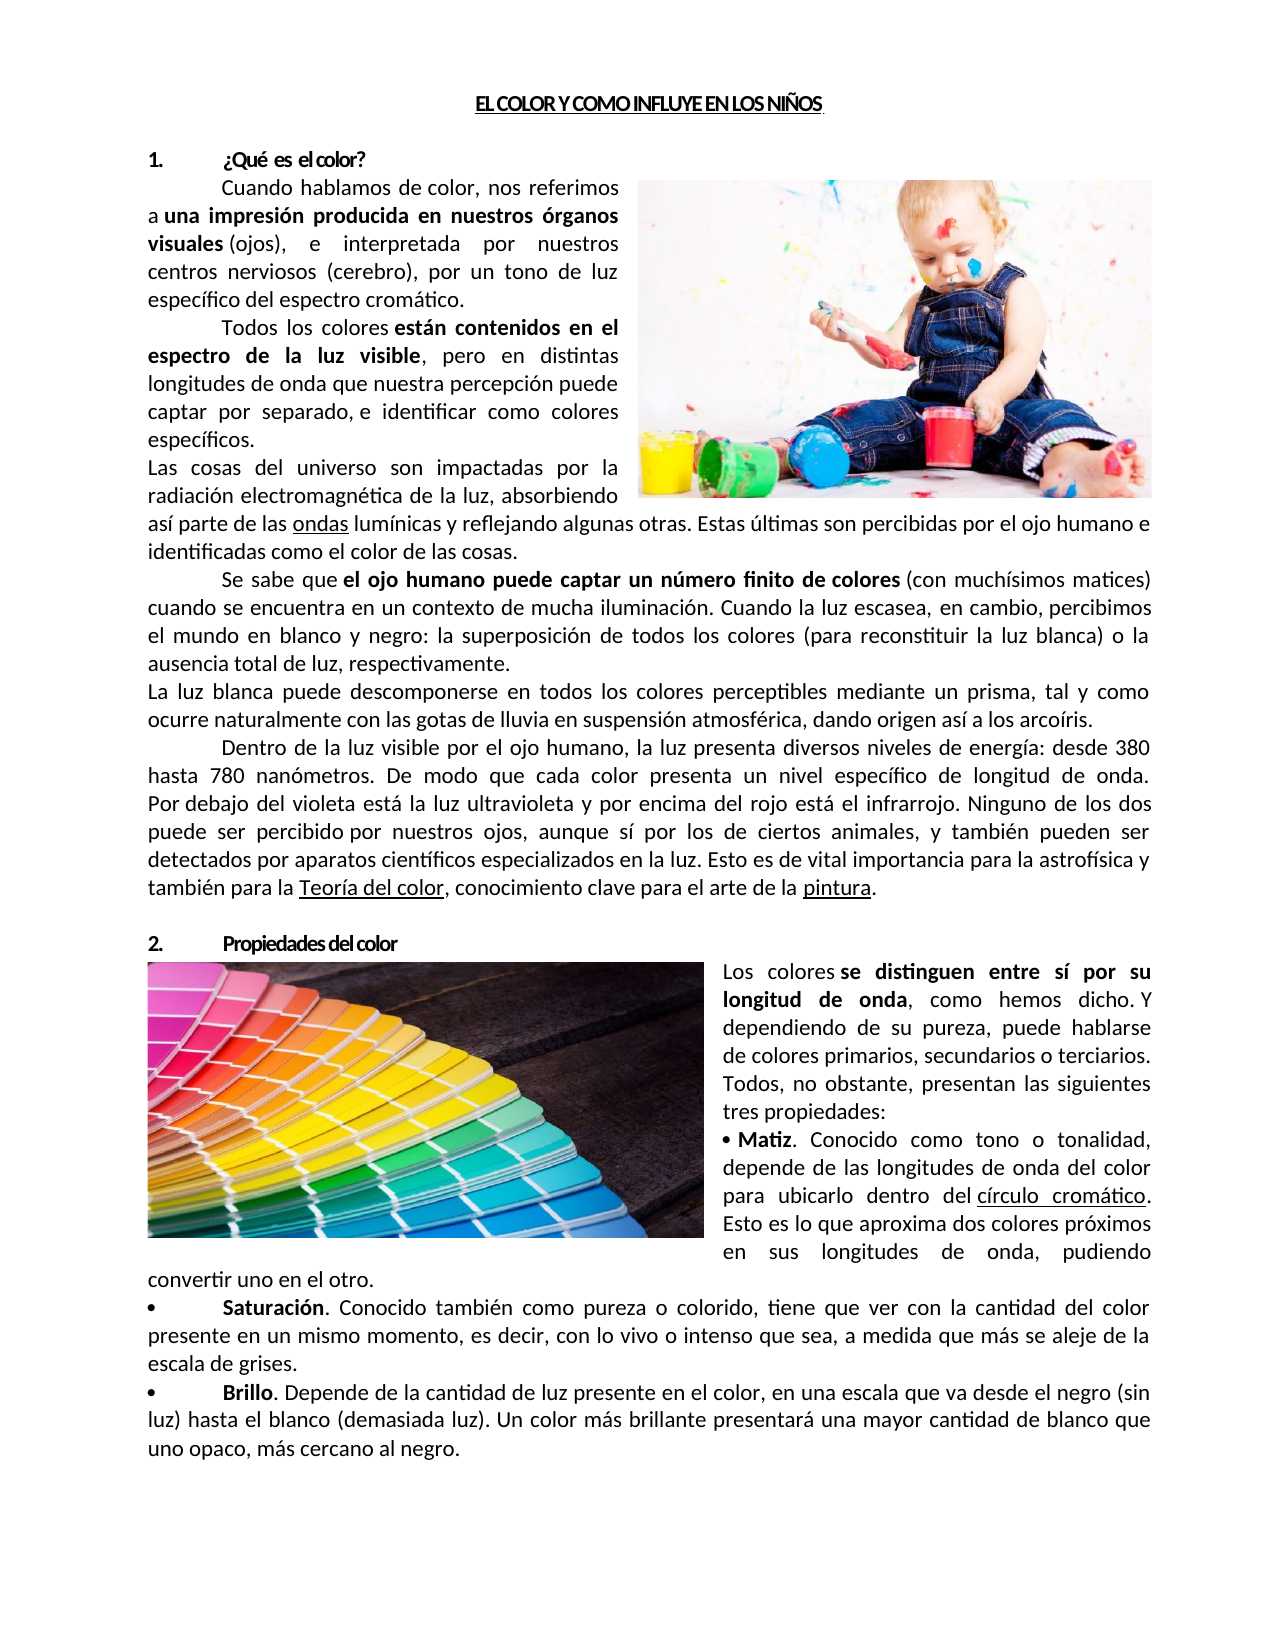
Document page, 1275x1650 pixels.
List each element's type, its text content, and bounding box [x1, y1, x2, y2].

picture [147, 962, 704, 1238]
list Matiz. Conocido como tono o tonalidad, depende de las longitudes de onda del color para ubicarlo dentro del círculo cromático. Esto es lo que aproxima dos colores próximos en sus longitudes de onda, pudiendo convertir uno en el otro. [148, 1125, 1152, 1293]
list Propiedades del color [148, 929, 1152, 957]
list Saturación. Conocido también como pureza o colorido, tiene que ver con la cantidad del color presente en un mismo momento, es decir, con lo vivo o intenso que sea, a medida que más se aleje de la escala de grises. [148, 1293, 1152, 1378]
text Cuando hablamos de color, nos referimos a una impresión producida en nuestros órganos visuales (ojos), e interpretada por nuestros centros nerviosos (cerebro), por un tono de luz específico del espectro cromático. [148, 173, 1152, 313]
list ¿Qué es el color? [148, 145, 1152, 173]
text Las cosas del universo son impactadas por la radiación electromagnética de la luz, absorbiendo así parte de las ondas lumínicas y reflejando algunas otras. Estas últimas son percibidas por el ojo humano e identificadas como el color de las cosas. [148, 453, 1152, 565]
text Todos los colores están contenidos en el espectro de la luz visible, pero en distintas longitudes de onda que nuestra percepción puede captar por separado, e identificar como colores específicos. [148, 313, 637, 453]
text La luz blanca puede descomponerse en todos los colores perceptibles mediante un prisma, tal y como ocurre naturalmente con las gotas de lluvia en suspensión atmosférica, dando origen así a los arcoíris. [148, 677, 1152, 733]
list Brillo. Depende de la cantidad de luz presente en el color, en una escala que va desde el negro (sin luz) hasta el blanco (demasiada luz). Un color más brillante presentará una mayor cantidad de blanco que uno opaco, más cercano al negro. [148, 1378, 1152, 1462]
picture [637, 180, 1152, 498]
text Los colores se distinguen entre sí por su longitud de onda, como hemos dicho. Y dependiendo de su pureza, puede hablarse de colores primarios, secundarios o terciarios. Todos, no obstante, presentan las siguientes tres propiedades: [148, 957, 1152, 1125]
text Se sabe que el ojo humano puede captar un número finito de colores (con muchísimos matices) cuando se encuentra en un contexto de mucha iluminación. Cuando la luz escasea, en cambio, percibimos el mundo en blanco y negro: la superposición de todos los colores (para reconstituir la luz blanca) o la ausencia total de luz, respectivamente. [148, 565, 1152, 677]
text Dentro de la luz visible por el ojo humano, la luz presenta diversos niveles de energía: desde 380 hasta 780 nanómetros. De modo que cada color presenta un nivel específico de longitud de onda. Por debajo del violeta está la luz ultravioleta y por encima del rojo está el infrarrojo. Ninguno de los dos puede ser percibido por nuestros ojos, aunque sí por los de ciertos animales, y también pueden ser detectados por aparatos científicos especializados en la luz. Esto es de vital importancia para la astrofísica y también para la Teoría del color, conocimiento clave para el arte de la pintura. [148, 733, 1152, 901]
text EL COLOR Y COMO INFLUYE EN LOS NIÑOS [148, 89, 1152, 117]
